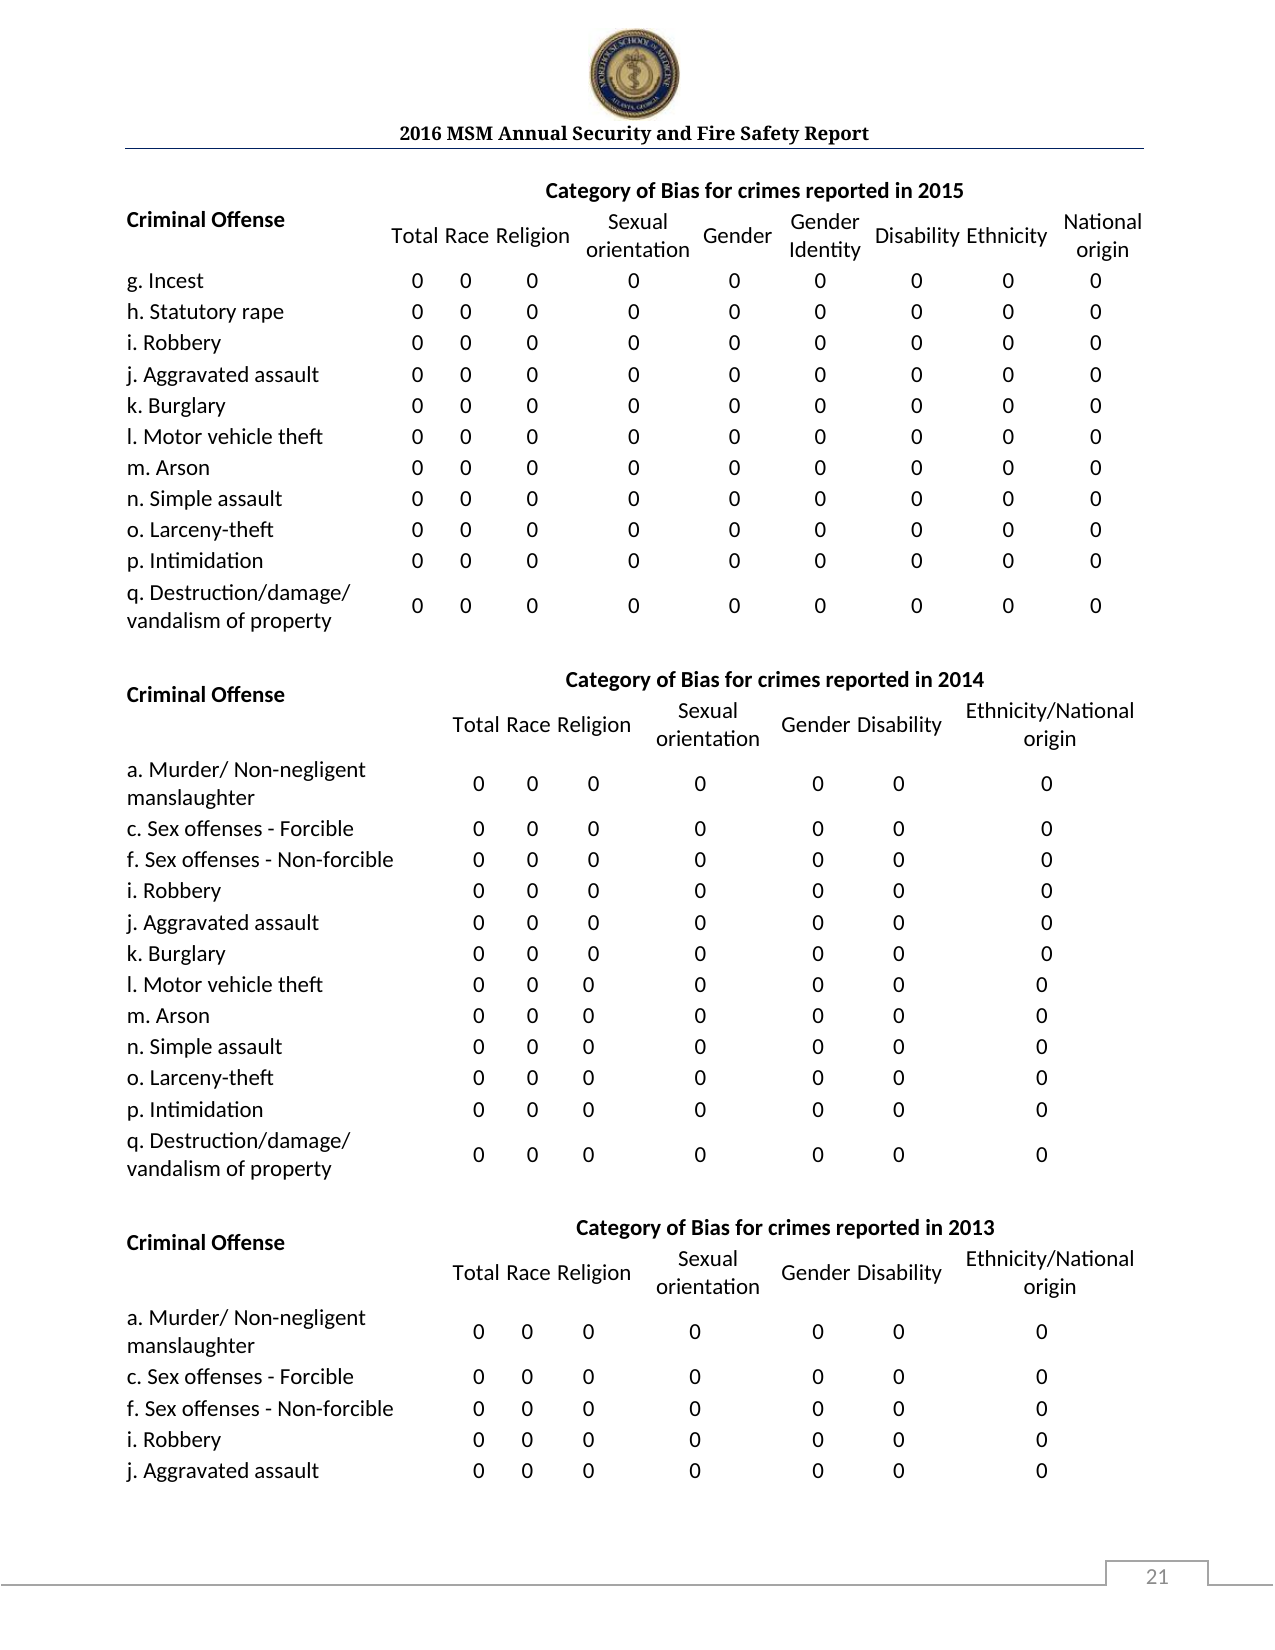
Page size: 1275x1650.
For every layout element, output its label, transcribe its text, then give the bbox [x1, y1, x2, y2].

table_cell 0 [701, 327, 777, 358]
table_cell 0 [873, 452, 964, 483]
table_cell Race [505, 695, 555, 754]
table_cell 0 [855, 1031, 947, 1062]
table_cell 0 [947, 1454, 1153, 1486]
table_cell 0 [701, 483, 777, 514]
table_cell 0 [855, 1392, 947, 1423]
table_cell 0 [575, 545, 701, 576]
table_cell 0 [636, 969, 780, 1000]
table_cell 0 [947, 1093, 1153, 1124]
table_cell 0 [855, 844, 947, 875]
table_cell p. Intimidation [125, 1093, 451, 1124]
table_cell 0 [855, 1093, 947, 1124]
table_cell 0 [855, 1062, 947, 1093]
table_cell 0 [780, 938, 855, 968]
table_cell 0 [575, 358, 701, 389]
table_cell 0 [451, 1031, 504, 1062]
table_cell j. Aggravated assault [125, 1454, 451, 1486]
table_cell 0 [555, 754, 636, 813]
table_cell 0 [855, 1124, 947, 1183]
table_cell 0 [777, 576, 873, 635]
table_cell 0 [636, 1124, 780, 1183]
table_cell 0 [555, 1361, 636, 1392]
table_cell 0 [947, 938, 1153, 968]
table_cell n. Simple assault [125, 1031, 451, 1062]
table_cell 0 [777, 296, 873, 327]
table_cell 0 [555, 1302, 636, 1361]
table_cell 0 [636, 906, 780, 937]
table_cell 0 [494, 452, 575, 483]
table_cell 0 [947, 1361, 1153, 1392]
table_cell 0 [947, 906, 1153, 937]
table_cell 0 [636, 1031, 780, 1062]
table_cell 0 [555, 844, 636, 875]
table_cell 0 [1052, 358, 1153, 389]
table_cell 0 [443, 452, 494, 483]
table_cell 0 [636, 813, 780, 844]
table_cell c. Sex offenses - Forcible [125, 813, 451, 844]
table_cell 0 [390, 576, 443, 635]
table_cell 0 [555, 938, 636, 968]
table_cell Disability [873, 206, 964, 265]
table_cell 0 [575, 514, 701, 545]
table_cell f. Sex offenses - Non-forcible [125, 1392, 451, 1423]
table_cell 0 [780, 754, 855, 813]
table_cell 0 [1052, 296, 1153, 327]
table_cell Ethnicity/National origin [947, 695, 1153, 754]
table_cell 0 [701, 265, 777, 296]
table_cell o. Larceny-theft [125, 1062, 451, 1093]
table_cell 0 [777, 483, 873, 514]
table_cell 0 [777, 327, 873, 358]
table_cell j. Aggravated assault [125, 906, 451, 937]
table_cell 0 [855, 875, 947, 906]
table_cell 0 [873, 389, 964, 420]
table_cell Gender [780, 695, 855, 754]
table_cell a. Murder/ Non-negligent manslaughter [125, 754, 451, 813]
table_cell 0 [505, 813, 555, 844]
table_cell 0 [873, 296, 964, 327]
table_cell 0 [505, 1031, 555, 1062]
table_cell 0 [494, 296, 575, 327]
table_cell 0 [443, 296, 494, 327]
table_cell 0 [555, 1093, 636, 1124]
table_cell 0 [443, 514, 494, 545]
table_cell 0 [451, 754, 504, 813]
table_cell Religion [555, 1243, 636, 1302]
table_cell 0 [451, 906, 504, 937]
table_cell 0 [947, 1031, 1153, 1062]
table_cell 0 [451, 1302, 504, 1361]
table_cell 0 [451, 844, 504, 875]
table_cell 0 [451, 1361, 504, 1392]
table_cell Race [505, 1243, 555, 1302]
table_cell 0 [1052, 389, 1153, 420]
table_cell 0 [494, 327, 575, 358]
table_cell 0 [780, 1454, 855, 1486]
table_cell 0 [636, 1093, 780, 1124]
table_cell l. Motor vehicle theft [125, 420, 389, 452]
table_cell q. Destruction/damage/ vandalism of property [125, 576, 389, 635]
table_cell 0 [701, 296, 777, 327]
table_cell 0 [780, 1124, 855, 1183]
table_cell m. Arson [125, 1000, 451, 1031]
table_header Category of Bias for crimes reported in 2015 [390, 174, 1153, 206]
table_cell q. Destruction/damage/ vandalism of property [125, 1124, 451, 1183]
table_cell 0 [390, 296, 443, 327]
table_cell 0 [390, 483, 443, 514]
table_cell 0 [555, 906, 636, 937]
table_cell 0 [451, 1062, 504, 1093]
table_cell 0 [636, 1454, 780, 1486]
table_cell 0 [451, 1392, 504, 1423]
table_cell 0 [555, 1000, 636, 1031]
table_cell 0 [494, 358, 575, 389]
table_cell 0 [947, 875, 1153, 906]
table_cell 0 [873, 483, 964, 514]
table_cell 0 [701, 358, 777, 389]
table_cell 0 [451, 1000, 504, 1031]
table_cell 0 [575, 265, 701, 296]
table_cell 0 [873, 420, 964, 452]
table_cell 0 [494, 389, 575, 420]
table_cell 0 [855, 813, 947, 844]
table_cell 0 [636, 1000, 780, 1031]
table_cell 0 [636, 1302, 780, 1361]
table_cell 0 [873, 576, 964, 635]
table_cell 0 [575, 576, 701, 635]
table_cell 0 [505, 938, 555, 968]
table_cell 0 [965, 389, 1052, 420]
table_cell 0 [780, 1302, 855, 1361]
table_cell a. Murder/ Non-negligent manslaughter [125, 1302, 451, 1361]
table_cell 0 [443, 483, 494, 514]
table_cell 0 [873, 358, 964, 389]
table_cell 0 [780, 1423, 855, 1454]
table_cell 0 [451, 1124, 504, 1183]
table_cell 0 [443, 327, 494, 358]
table_cell 0 [443, 545, 494, 576]
table_cell 0 [636, 754, 780, 813]
table_cell 0 [443, 389, 494, 420]
table_cell 0 [1052, 452, 1153, 483]
table_cell Race [443, 206, 494, 265]
table_cell Disability [855, 1243, 947, 1302]
table_cell 0 [777, 389, 873, 420]
table_cell 0 [701, 389, 777, 420]
table_cell k. Burglary [125, 938, 451, 968]
picture [588, 28, 681, 121]
table_cell 0 [947, 1000, 1153, 1031]
table_cell 0 [575, 452, 701, 483]
table_cell 0 [390, 514, 443, 545]
table_cell 0 [443, 576, 494, 635]
table_cell 0 [505, 1093, 555, 1124]
table_cell 0 [701, 420, 777, 452]
table_cell 0 [390, 358, 443, 389]
table_cell 0 [701, 514, 777, 545]
table_cell 0 [575, 389, 701, 420]
table_cell 0 [780, 844, 855, 875]
table_header Category of Bias for crimes reported in 2014 [451, 635, 1153, 694]
table_cell 0 [636, 875, 780, 906]
table_cell 0 [965, 327, 1052, 358]
table_cell 0 [494, 545, 575, 576]
table_cell 0 [575, 483, 701, 514]
table_cell 0 [505, 906, 555, 937]
table_cell 0 [855, 1000, 947, 1031]
table_cell 0 [965, 545, 1052, 576]
table_cell 0 [701, 545, 777, 576]
table_cell Sexual orientation [636, 1243, 780, 1302]
table_cell l. Motor vehicle theft [125, 969, 451, 1000]
table_cell 0 [390, 452, 443, 483]
table_cell 0 [451, 1093, 504, 1124]
table_cell 0 [555, 1062, 636, 1093]
table_cell 0 [505, 844, 555, 875]
table_cell 0 [443, 265, 494, 296]
table_cell 0 [443, 358, 494, 389]
table_cell f. Sex offenses - Non-forcible [125, 844, 451, 875]
table_cell 0 [555, 1124, 636, 1183]
table_header Criminal Offense [125, 1184, 451, 1302]
table_cell 0 [947, 1302, 1153, 1361]
table_cell 0 [873, 265, 964, 296]
table_cell i. Robbery [125, 875, 451, 906]
table_cell Religion [555, 695, 636, 754]
table_cell p. Intimidation [125, 545, 389, 576]
table_cell 0 [555, 969, 636, 1000]
table_cell 0 [494, 265, 575, 296]
table_cell j. Aggravated assault [125, 358, 389, 389]
table_cell Total [390, 206, 443, 265]
table_cell 0 [780, 1361, 855, 1392]
table_cell 0 [780, 906, 855, 937]
table_cell Ethnicity [965, 206, 1052, 265]
table_header Criminal Offense [125, 174, 389, 265]
table_cell 0 [777, 265, 873, 296]
table_cell 0 [505, 754, 555, 813]
table_cell 0 [855, 754, 947, 813]
table_cell 0 [780, 1392, 855, 1423]
table_cell 0 [855, 906, 947, 937]
table_cell 0 [636, 1062, 780, 1093]
table_cell 0 [1052, 483, 1153, 514]
table_cell 0 [451, 969, 504, 1000]
table_cell 0 [780, 1000, 855, 1031]
table_cell 0 [855, 969, 947, 1000]
table_cell o. Larceny-theft [125, 514, 389, 545]
table_cell g. Incest [125, 265, 389, 296]
table_cell 0 [947, 844, 1153, 875]
table_cell i. Robbery [125, 1423, 451, 1454]
table_cell 0 [1052, 514, 1153, 545]
table_cell 0 [1052, 265, 1153, 296]
table_cell 0 [947, 1062, 1153, 1093]
table_cell 0 [947, 969, 1153, 1000]
table_cell 0 [965, 296, 1052, 327]
table_cell 0 [555, 1454, 636, 1486]
table_cell 0 [701, 452, 777, 483]
table_cell 0 [777, 452, 873, 483]
table_cell 0 [965, 452, 1052, 483]
table_cell Ethnicity/National origin [947, 1243, 1153, 1302]
table_cell 0 [636, 844, 780, 875]
table_cell 0 [947, 1124, 1153, 1183]
table_cell 0 [451, 1423, 504, 1454]
table_cell 0 [555, 1392, 636, 1423]
table_cell 0 [505, 1000, 555, 1031]
table_cell 0 [494, 483, 575, 514]
table_cell Gender [701, 206, 777, 265]
table_cell 0 [505, 969, 555, 1000]
table_cell c. Sex offenses - Forcible [125, 1361, 451, 1392]
table_cell 0 [575, 296, 701, 327]
table_cell 0 [855, 1423, 947, 1454]
table_cell 0 [390, 545, 443, 576]
table_cell 0 [777, 420, 873, 452]
table_cell 0 [494, 576, 575, 635]
table_cell Disability [855, 695, 947, 754]
table_cell 0 [780, 1062, 855, 1093]
table_cell h. Statutory rape [125, 296, 389, 327]
table_cell 0 [555, 1031, 636, 1062]
table_cell 0 [855, 938, 947, 968]
table_cell Religion [494, 206, 575, 265]
table_cell 0 [873, 514, 964, 545]
table_cell 0 [947, 1392, 1153, 1423]
table_cell 0 [777, 545, 873, 576]
table_cell 0 [505, 1062, 555, 1093]
table_cell 0 [947, 1423, 1153, 1454]
table_cell 0 [780, 1031, 855, 1062]
table_cell 0 [390, 420, 443, 452]
table_cell Sexual orientation [575, 206, 701, 265]
table_cell Gender [780, 1243, 855, 1302]
table_cell 0 [873, 327, 964, 358]
table_cell 0 [451, 938, 504, 968]
table_cell 0 [505, 1392, 555, 1423]
table_cell 0 [1052, 327, 1153, 358]
table_cell 0 [555, 1423, 636, 1454]
table_cell 0 [494, 514, 575, 545]
table_cell 0 [965, 576, 1052, 635]
table_cell 0 [505, 1302, 555, 1361]
table_cell Sexual orientation [636, 695, 780, 754]
table_cell 0 [636, 1423, 780, 1454]
table_cell 0 [505, 1124, 555, 1183]
table_cell 0 [777, 358, 873, 389]
table_cell m. Arson [125, 452, 389, 483]
table_cell 0 [636, 938, 780, 968]
table_cell 0 [505, 1454, 555, 1486]
table_cell 0 [1052, 545, 1153, 576]
table_cell 0 [390, 265, 443, 296]
table_cell Gender Identity [777, 206, 873, 265]
table_cell 0 [947, 754, 1153, 813]
table_cell 0 [701, 576, 777, 635]
table_cell 0 [494, 420, 575, 452]
table_cell 0 [636, 1392, 780, 1423]
table_cell 0 [855, 1302, 947, 1361]
table_header Category of Bias for crimes reported in 2013 [451, 1184, 1153, 1243]
table_cell Total [451, 695, 504, 754]
table_cell Total [451, 1243, 504, 1302]
table_cell 0 [390, 389, 443, 420]
table_cell 0 [451, 813, 504, 844]
table_cell 0 [1052, 576, 1153, 635]
table_cell National origin [1052, 206, 1153, 265]
table_cell n. Simple assault [125, 483, 389, 514]
table_cell 0 [1052, 420, 1153, 452]
table_cell 0 [780, 875, 855, 906]
table_cell 0 [780, 1093, 855, 1124]
table_cell 0 [443, 420, 494, 452]
table_cell 0 [451, 875, 504, 906]
table_cell 0 [555, 875, 636, 906]
table_cell 0 [965, 420, 1052, 452]
table_cell 0 [780, 813, 855, 844]
table_cell 0 [855, 1361, 947, 1392]
table_header Criminal Offense [125, 635, 451, 754]
table_cell k. Burglary [125, 389, 389, 420]
table_cell 0 [636, 1361, 780, 1392]
table_cell i. Robbery [125, 327, 389, 358]
table_cell 0 [873, 545, 964, 576]
table_cell 0 [505, 1361, 555, 1392]
table_cell 0 [777, 514, 873, 545]
table_cell 0 [965, 514, 1052, 545]
table_cell 0 [505, 875, 555, 906]
table_cell 0 [965, 265, 1052, 296]
table_cell 0 [505, 1423, 555, 1454]
table_cell 0 [390, 327, 443, 358]
table_cell 0 [947, 813, 1153, 844]
table_cell 0 [965, 358, 1052, 389]
table_cell 0 [575, 420, 701, 452]
table_cell 0 [575, 327, 701, 358]
table_cell 0 [855, 1454, 947, 1486]
table_cell 0 [555, 813, 636, 844]
table_cell 0 [780, 969, 855, 1000]
table_cell 0 [965, 483, 1052, 514]
table_cell 0 [451, 1454, 504, 1486]
